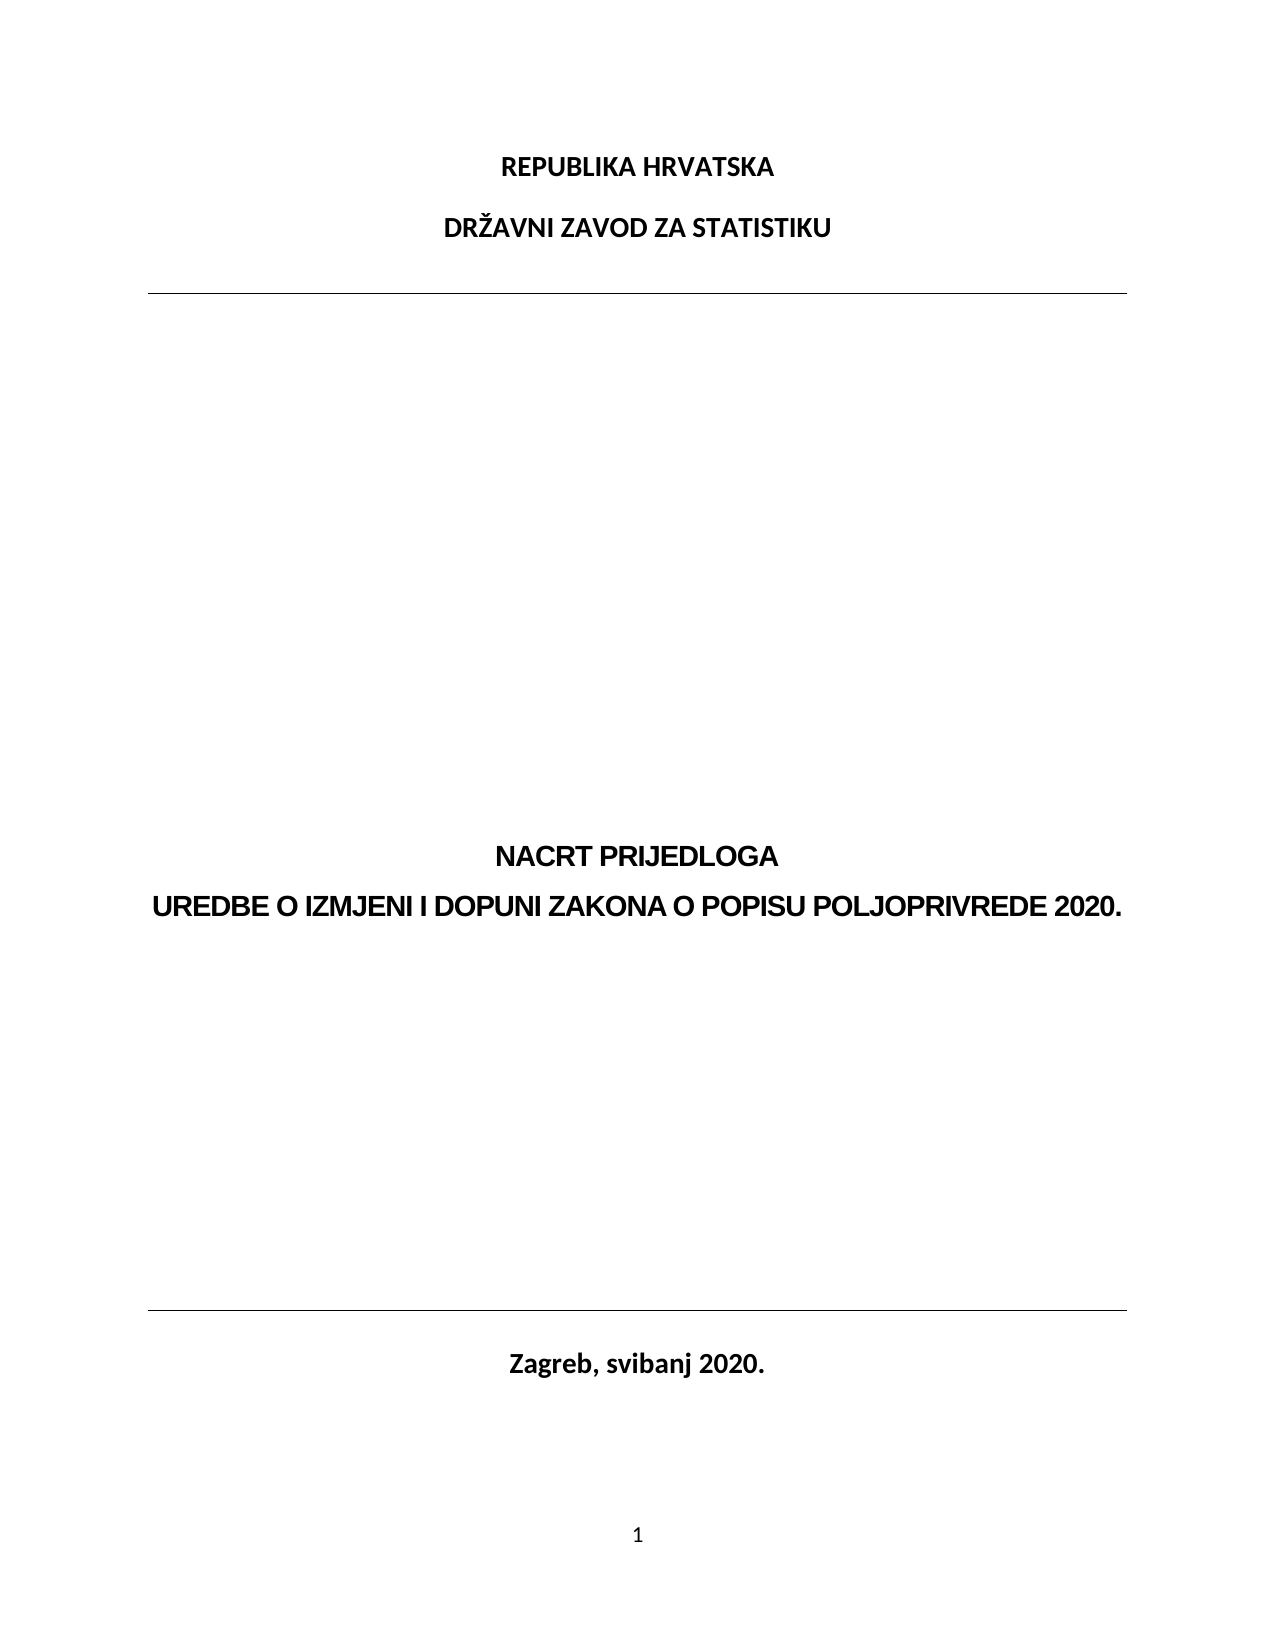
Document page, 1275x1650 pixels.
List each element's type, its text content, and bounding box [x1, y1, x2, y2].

title NACRT PRIJEDLOGA [148, 838, 1127, 872]
title UREDBE O IZMJENI I DOPUNI ZAKONA O POPISU POLJOPRIVREDE 2020. [148, 889, 1127, 922]
text Zagreb, svibanj 2020. [148, 1342, 1127, 1381]
text REPUBLIKA HRVATSKA [148, 148, 1127, 183]
text DRŽAVNI ZAVOD ZA STATISTIKU [148, 209, 1127, 245]
